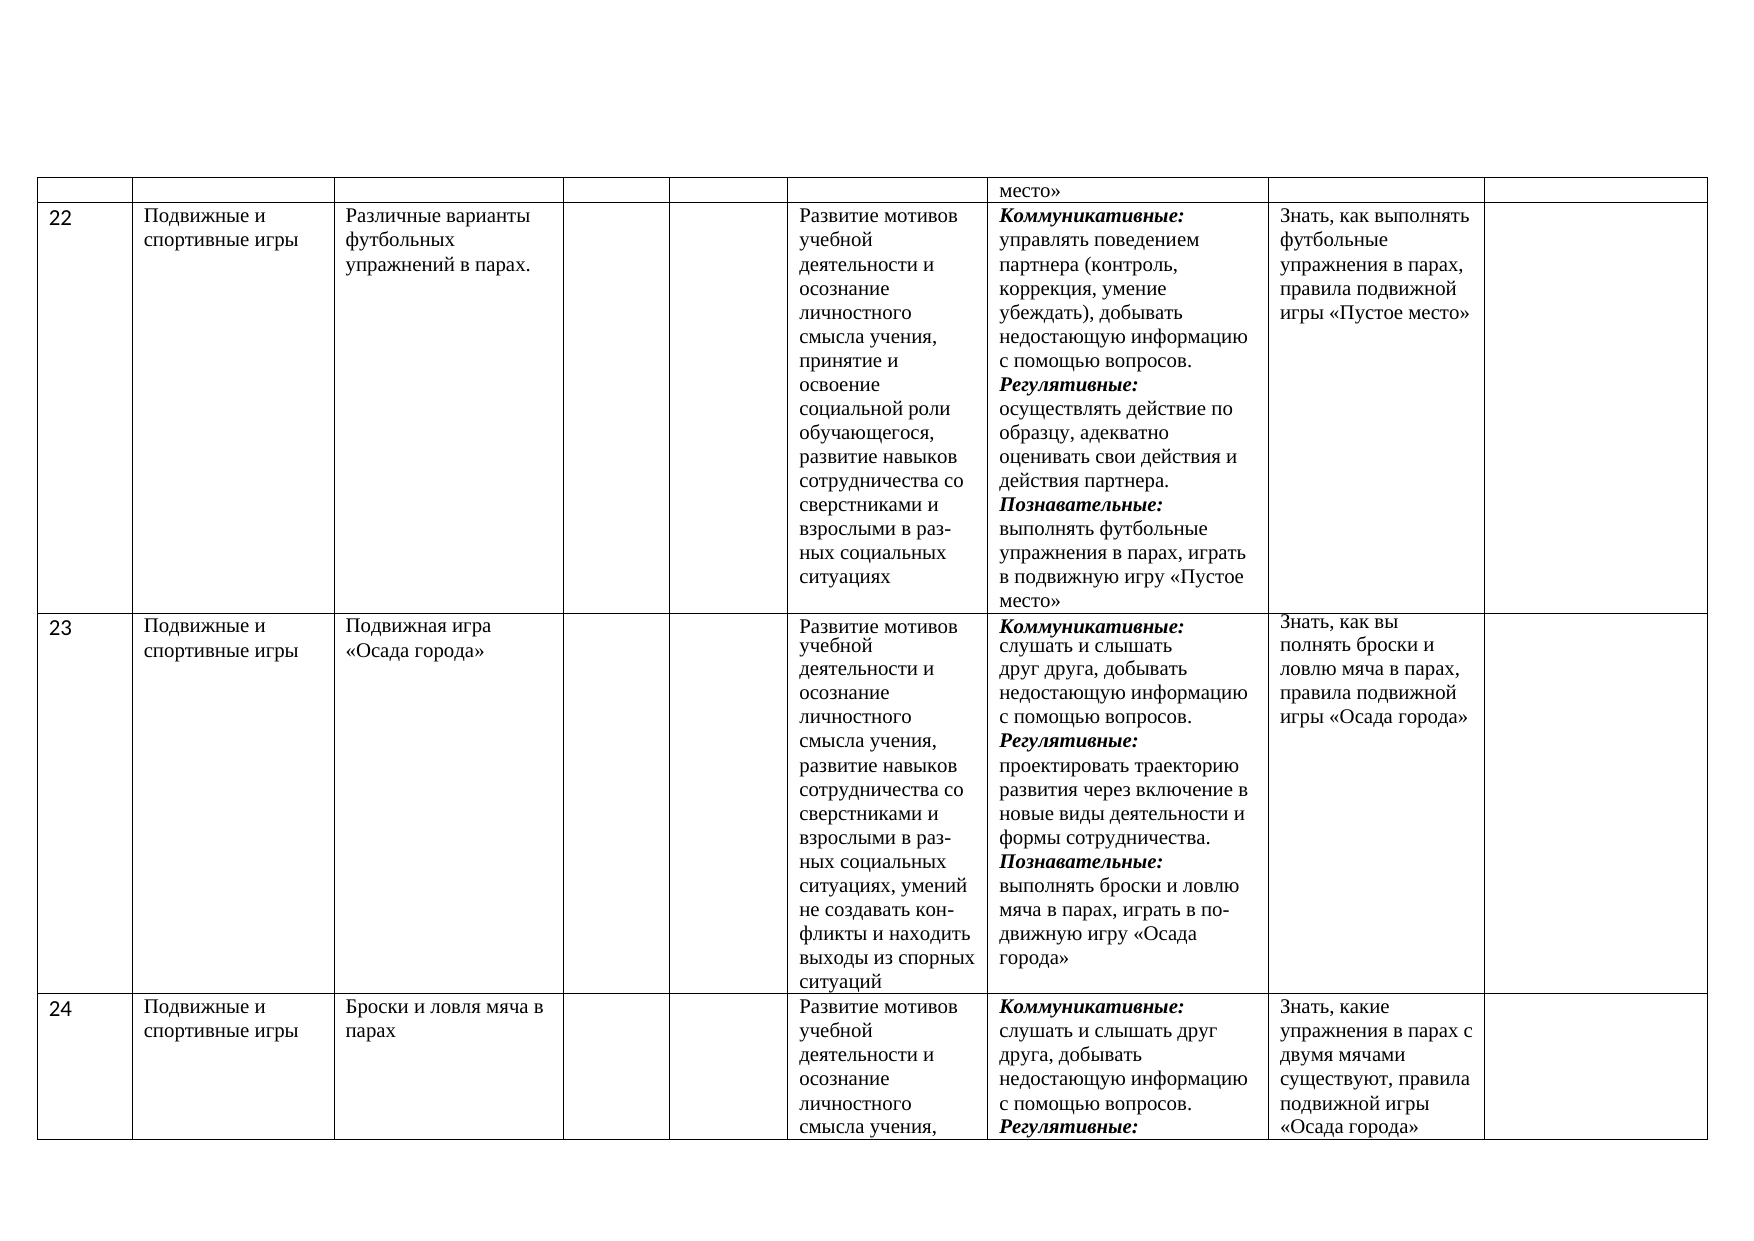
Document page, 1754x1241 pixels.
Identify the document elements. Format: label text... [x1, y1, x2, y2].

table_cell [670, 178, 787, 202]
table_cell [988, 994, 1268, 1138]
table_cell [335, 178, 563, 202]
table_cell 24 [38, 994, 132, 1138]
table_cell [788, 178, 987, 202]
table_cell Развитие мотивов учебной деятельности и осознание личностного смысла учения, развитие навыков сотрудничества со сверстниками и взрослыми в разных социальных ситуациях, умений не создавать конфликты и находить выходы из спорных ситуаций [788, 614, 987, 993]
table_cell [1269, 178, 1484, 202]
table_cell Знать, как вы полнять броски и ловлю мяча в парах, правила подвижной игры «Осада города» [1269, 614, 1484, 993]
table_cell [564, 203, 669, 612]
table_cell [564, 614, 669, 993]
table_cell 21 [38, 178, 132, 202]
table_cell Подвижные и спортивные игры [133, 614, 334, 993]
table_cell Различные варианты футбольных упражнений в парах. [335, 203, 563, 612]
table_cell [1485, 994, 1707, 1138]
table_cell Коммуникативные: слушать и слышать друг друга, добывать недостающую информацию с помощью вопросов. Регулятивные: проектировать траекторию развития через включение в новые виды деятельности и формы сотрудничества. Познавательные: выполнять броски и ловлю мяча в парах, играть в подвижную игру «Осада города» [988, 614, 1268, 993]
table_cell [1485, 614, 1707, 993]
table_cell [1269, 994, 1484, 1138]
table_cell Подвижная игра «Осада города» [335, 614, 563, 993]
table_cell [1485, 178, 1707, 202]
table_cell [670, 994, 787, 1138]
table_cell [133, 994, 334, 1138]
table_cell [335, 994, 563, 1138]
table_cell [133, 178, 334, 202]
table_cell [564, 178, 669, 202]
table_cell [670, 614, 787, 993]
table_cell Подвижные и спортивные игры [133, 203, 334, 612]
table_cell [564, 994, 669, 1138]
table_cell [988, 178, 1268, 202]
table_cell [788, 994, 987, 1138]
table_cell Знать, как выполнять футбольные упражнения в парах, правила подвижной игры «Пустое место» [1269, 203, 1484, 612]
table_cell 22 [38, 203, 132, 612]
table_cell [670, 203, 787, 612]
table_cell 23 [38, 614, 132, 993]
table_cell [1485, 203, 1707, 612]
